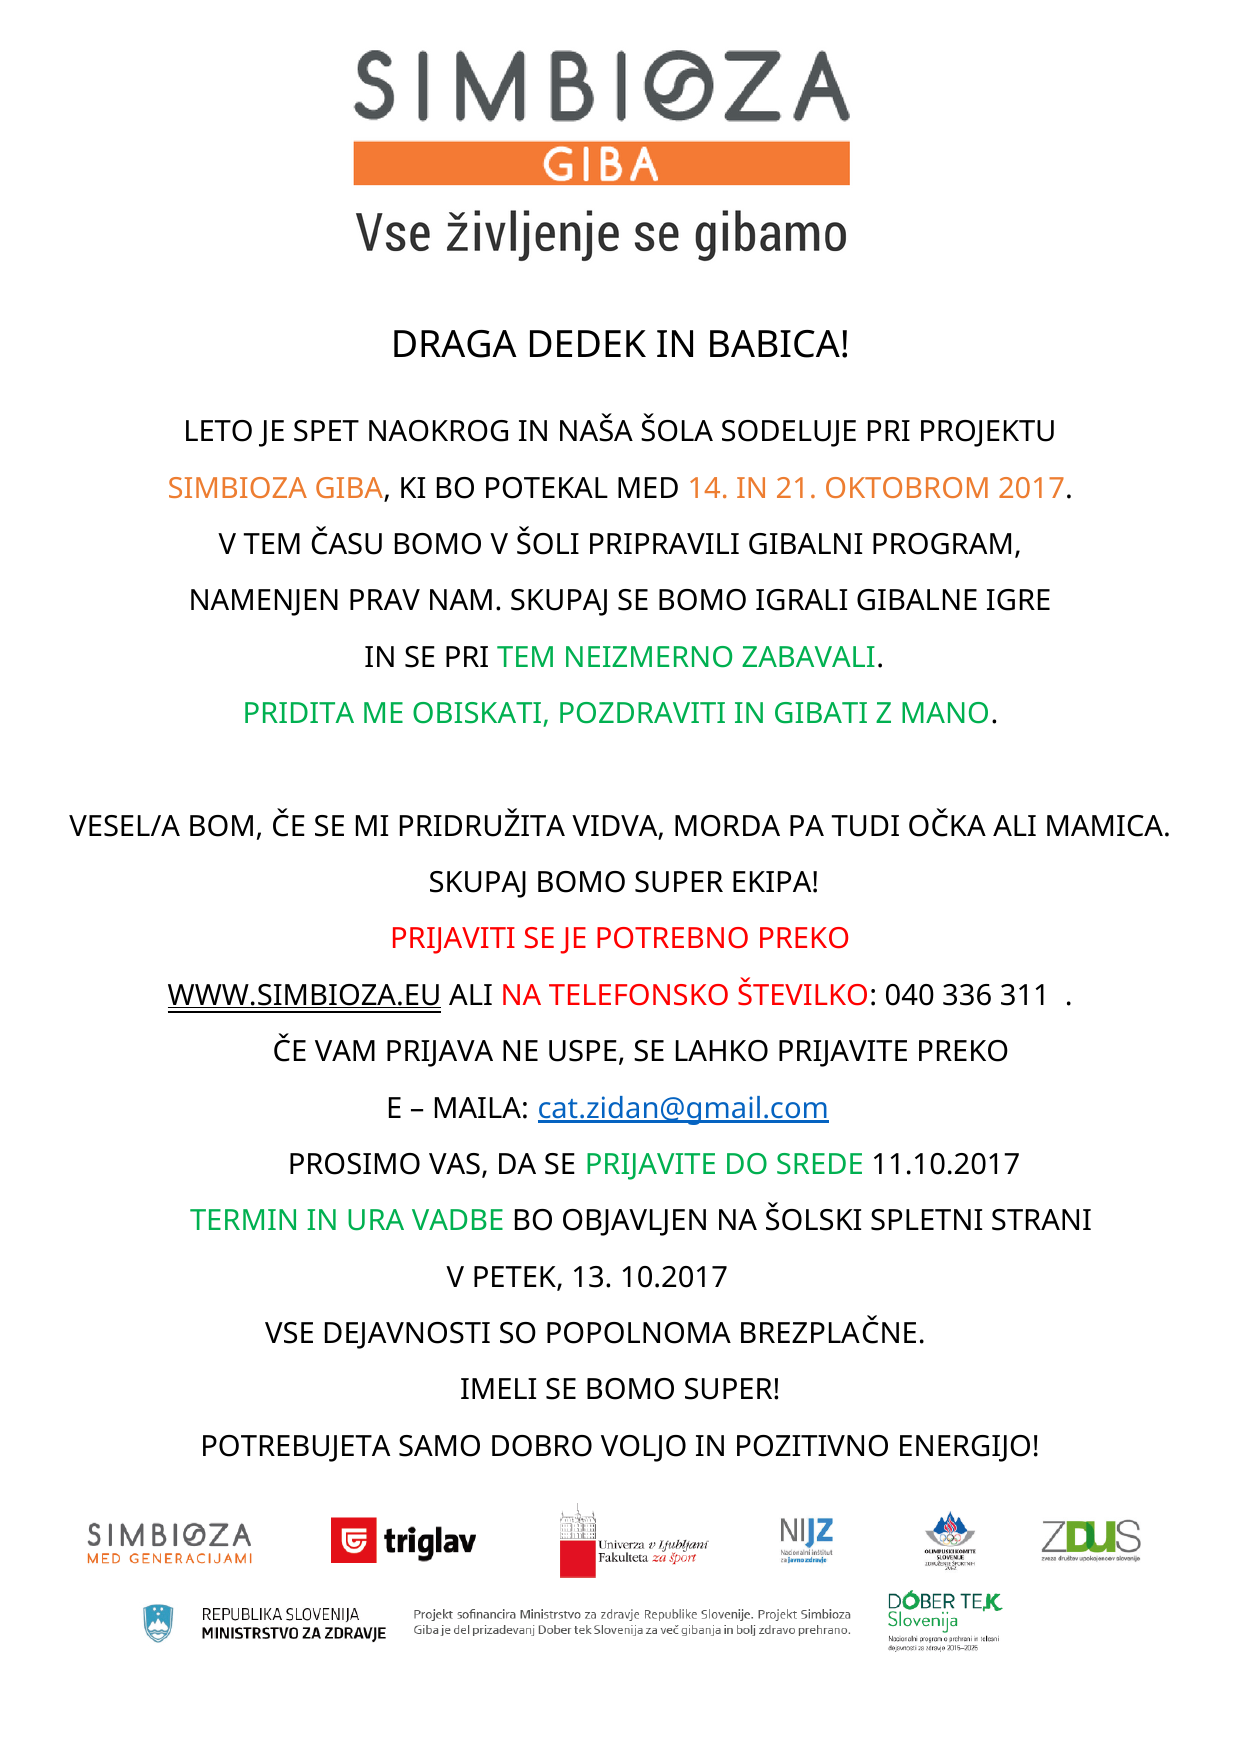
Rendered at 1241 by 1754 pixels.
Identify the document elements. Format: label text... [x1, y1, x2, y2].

text VSE DEJAVNOSTI SO POPOLNOMA BREZPLAČNE. [0, 1312, 1240, 1352]
text LETO JE SPET NAOKROG IN NAŠA ŠOLA SODELUJE PRI PROJEKTU [0, 411, 1240, 450]
text E – MAILA: cat.zidan@gmail.com [0, 1087, 1240, 1127]
text SKUPAJ BOMO SUPER EKIPA! [0, 861, 1240, 901]
text DRAGA DEDEK IN BABICA! [0, 317, 1240, 368]
picture [215, 0, 989, 267]
picture [62, 1483, 1178, 1684]
text SIMBIOZA GIBA, KI BO POTEKAL MED 14. IN 21. OKTOBROM 2017. [0, 467, 1240, 507]
text VESEL/A BOM, ČE SE MI PRIDRUŽITA VIDVA, MORDA PA TUDI OČKA ALI MAMICA. [0, 805, 1240, 845]
text WWW.SIMBIOZA.EU ALI NA TELEFONSKO ŠTEVILKO: 040 336 311 . [0, 974, 1240, 1014]
text ČE VAM PRIJAVA NE USPE, SE LAHKO PRIJAVITE PREKO [0, 1031, 1240, 1070]
text V PETEK, 13. 10.2017 [0, 1256, 1240, 1296]
text TERMIN IN URA VADBE BO OBJAVLJEN NA ŠOLSKI SPLETNI STRANI [0, 1199, 1240, 1239]
text V TEM ČASU BOMO V ŠOLI PRIPRAVILI GIBALNI PROGRAM, [0, 523, 1240, 563]
text NAMENJEN PRAV NAM. SKUPAJ SE BOMO IGRALI GIBALNE IGRE [0, 580, 1240, 619]
text PRIJAVITI SE JE POTREBNO PREKO [0, 918, 1240, 957]
text IMELI SE BOMO SUPER! [0, 1369, 1240, 1408]
text IN SE PRI TEM NEIZMERNO ZABAVALI. [0, 636, 1240, 676]
text PROSIMO VAS, DA SE PRIJAVITE DO SREDE 11.10.2017 [0, 1143, 1240, 1183]
text POTREBUJETA SAMO DOBRO VOLJO IN POZITIVNO ENERGIJO! [0, 1425, 1240, 1465]
text PRIDITA ME OBISKATI, POZDRAVITI IN GIBATI Z MANO. [0, 692, 1240, 732]
